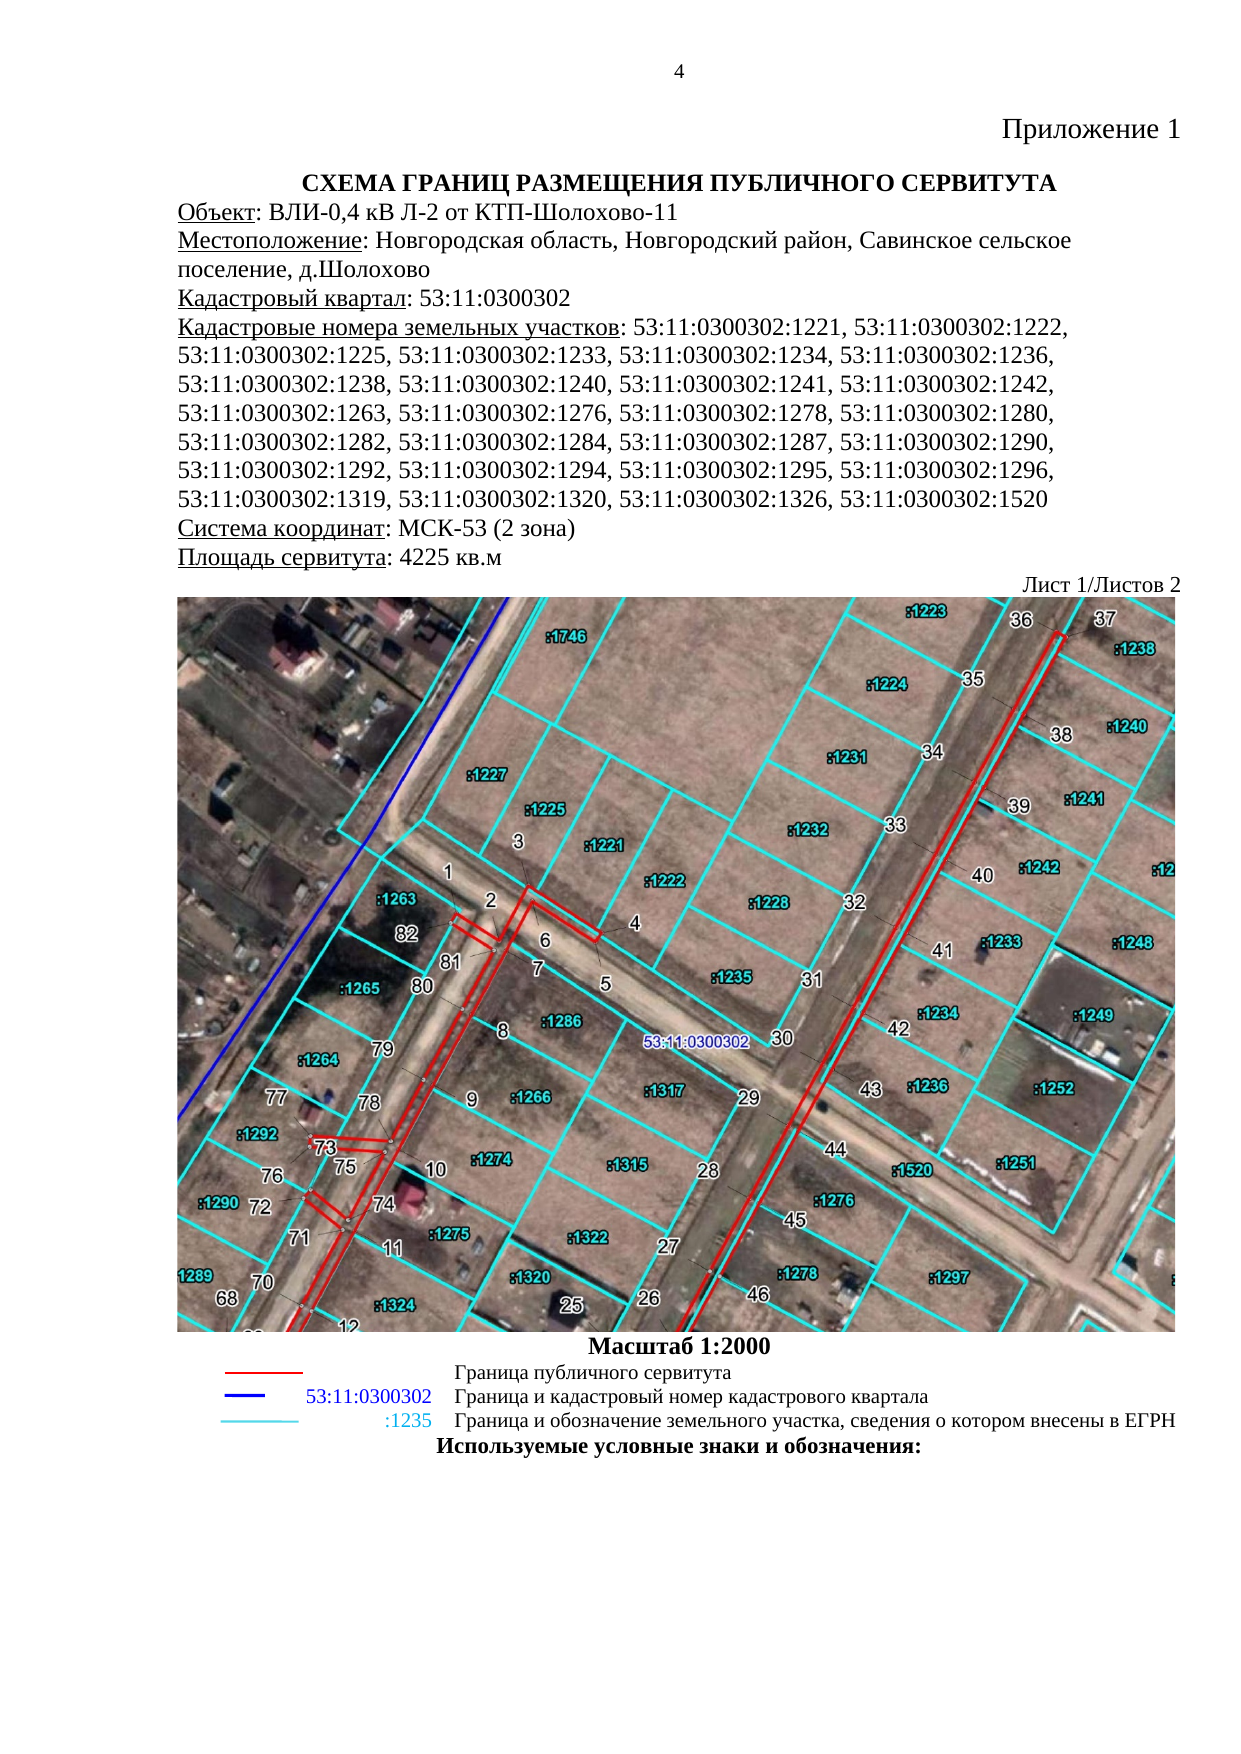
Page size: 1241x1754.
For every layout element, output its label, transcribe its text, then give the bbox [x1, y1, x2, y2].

text Система координат: МСК-53 (2 зона) [177, 513, 1181, 542]
table_cell 53:11:0300302 [177, 1384, 443, 1408]
text Площадь сервитута: 4225 кв.м [177, 542, 1181, 571]
table_cell Граница и кадастровый номер кадастрового квартала [443, 1384, 1217, 1408]
table_cell Граница и обозначение земельного участка, сведения о котором внесены в ЕГРН [443, 1408, 1217, 1432]
text Местоположение: Новгородская область, Новгородский район, Савинское сельское поселение, д.Шолохово [177, 226, 1181, 283]
text Объект: ВЛИ-0,4 кВ Л-2 от КТП-Шолохово-11 [177, 197, 1181, 226]
text Приложение 1 [177, 118, 1181, 143]
table_header [177, 1360, 443, 1384]
picture [423, 1413, 430, 1420]
text Кадастровые номера земельных участков: 53:11:0300302:1221, 53:11:0300302:1222, 53:11:0300302:1225, 53:11:0300302:1233, 53:11:0300302:1234, 53:11:0300302:1236, 53:11:0300302:1238, 53:11:0300302:1240, 53:11:0300302:1241, 53:11:0300302:1242, 53:11:0300302:1263, 53:11:0300302:1276, 53:11:0300302:1278, 53:11:0300302:1280, 53:11:0300302:1282, 53:11:0300302:1284, 53:11:0300302:1287, 53:11:0300302:1290, 53:11:0300302:1292, 53:11:0300302:1294, 53:11:0300302:1295, 53:11:0300302:1296, 53:11:0300302:1319, 53:11:0300302:1320, 53:11:0300302:1326, 53:11:0300302:1520 [177, 312, 1181, 513]
table_cell :1235 [177, 1408, 443, 1432]
text Используемые условные знаки и обозначения: [177, 1432, 1181, 1458]
text СХЕМА ГРАНИЦ РАЗМЕЩЕНИЯ ПУБЛИЧНОГО СЕРВИТУТА [177, 168, 1181, 197]
text Кадастровый квартал: 53:11:0300302 [177, 283, 1181, 312]
text Лист 1/Листов 2 [177, 571, 1181, 597]
picture [177, 597, 1176, 1332]
text Масштаб 1:2000 [177, 1331, 1181, 1360]
table_header Граница публичного сервитута [443, 1360, 1217, 1384]
